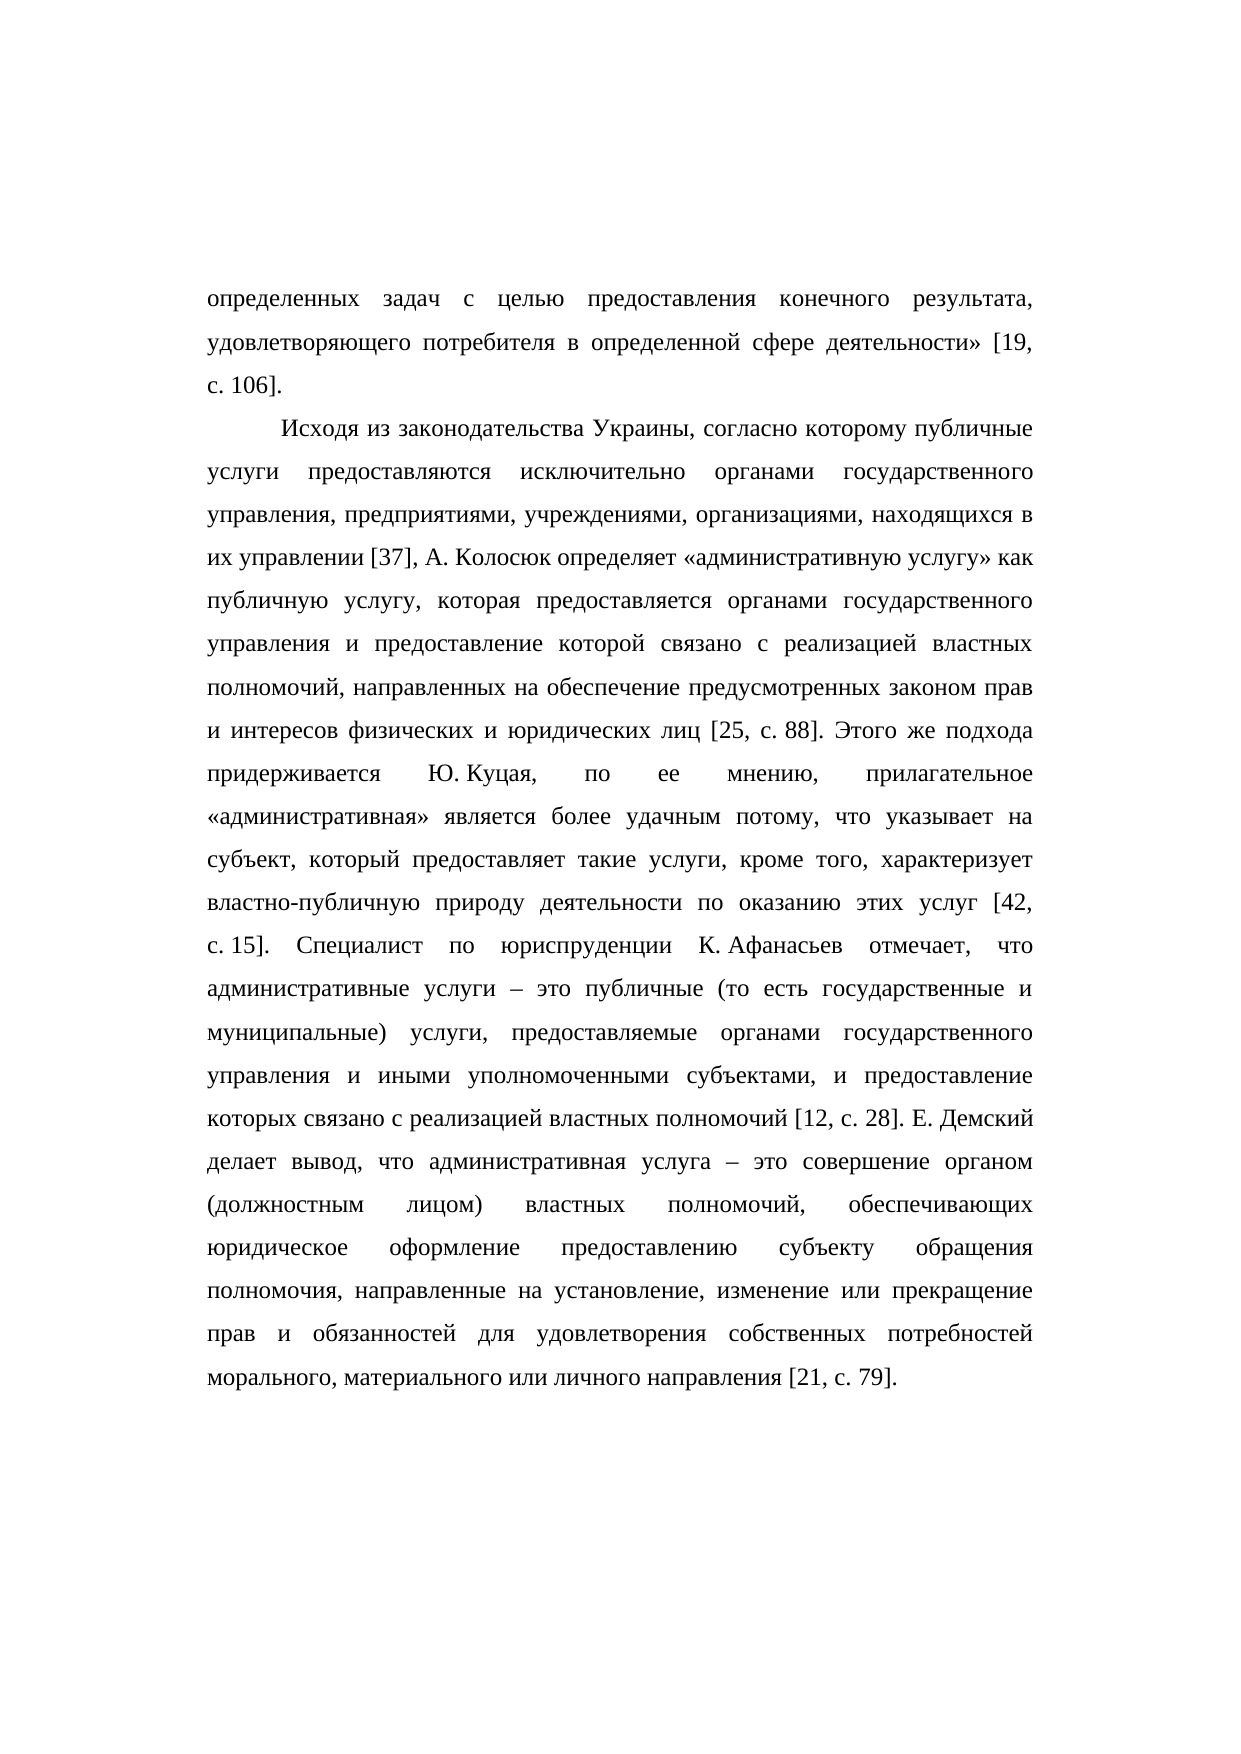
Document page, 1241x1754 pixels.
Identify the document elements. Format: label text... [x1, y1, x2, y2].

text Исходя из законодательства Украины, согласно которому публичные услуги предоставляются исключительно органами государственного управления, предприятиями, учреждениями, организациями, находящихся в их управлении [37], А. Колосюк определяет «административную услугу» как публичную услугу, которая предоставляется органами государственного управления и предоставление которой связано с реализацией властных полномочий, направленных на обеспечение предусмотренных законом прав и интересов физических и юридических лиц [25, с. 88]. Этого же подхода придерживается Ю. Куцая, по ее мнению, прилагательное «административная» является более удачным потому, что указывает на субъект, который предоставляет такие услуги, кроме того, характеризует властно-публичную природу деятельности по оказанию этих услуг [42, с. 15]. Специалист по юриспруденции К. Афанасьев отмечает, что административные услуги – это публичные (то есть государственные и муниципальные) услуги, предоставляемые органами государственного управления и иными уполномоченными субъектами, и предоставление которых связано с реализацией властных полномочий [12, с. 28]. Е. Демский делает вывод, что административная услуга – это совершение органом (должностным лицом) властных полномочий, обеспечивающих юридическое оформление предоставлению субъекту обращения полномочия, направленные на установление, изменение или прекращение прав и обязанностей для удовлетворения собственных потребностей морального, материального или личного направления [21, с. 79]. [207, 413, 1033, 1390]
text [207, 283, 1033, 398]
